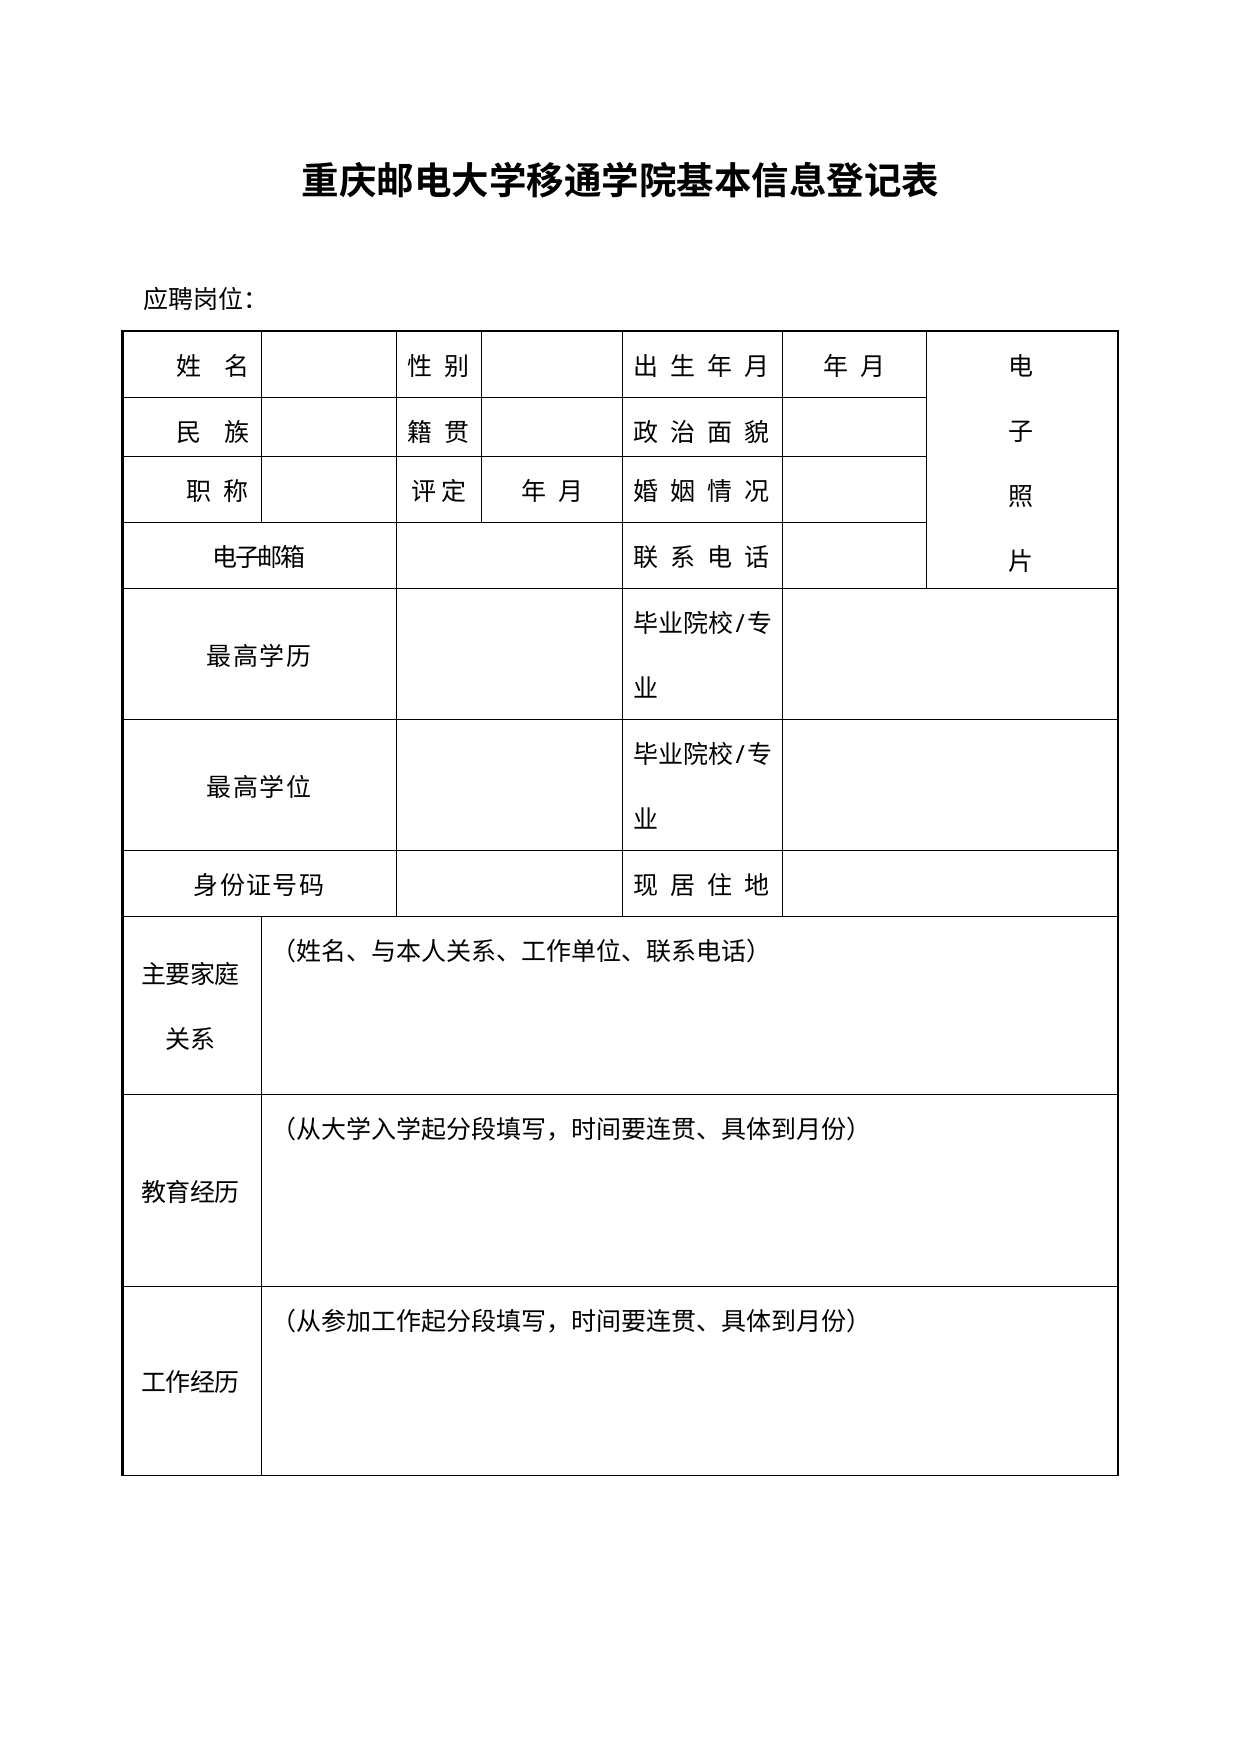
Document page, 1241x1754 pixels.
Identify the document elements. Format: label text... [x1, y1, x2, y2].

table_cell [783, 398, 926, 456]
table_cell 毕业院校/专业 [623, 589, 782, 719]
table_cell [783, 720, 1117, 850]
table_cell [783, 851, 1117, 916]
table_header [482, 332, 622, 397]
table_cell 身 份 证 号 码 [124, 851, 396, 916]
table_cell [482, 398, 622, 456]
table_cell [397, 523, 622, 588]
table_cell 教 育 经 历 [124, 1095, 261, 1286]
text 重庆邮电大学移通学院基本信息登记表 [187, 146, 1053, 211]
table_cell 现 居 住 地 [623, 851, 782, 916]
table_header 姓 名 [124, 332, 261, 397]
table_cell [262, 398, 396, 456]
table_cell 政治面貌 [623, 398, 782, 456]
table_cell 籍贯 [397, 398, 481, 456]
table_cell 最 高 学 位 [124, 720, 396, 850]
table_cell [783, 457, 926, 522]
table_header 年 月 [783, 332, 926, 397]
table_cell 年 月 [482, 457, 622, 522]
table_cell （从参加工作起分段填写，时间要连贯、具体到月份） [262, 1287, 1117, 1475]
table_cell [397, 589, 622, 719]
table_cell （从大学入学起分段填写，时间要连贯、具体到月份） [262, 1095, 1117, 1286]
table_cell 工 作 经 历 [124, 1287, 261, 1475]
table_header 电 子 照 片 [927, 332, 1117, 588]
table_cell [783, 523, 926, 588]
text 应聘岗位： [142, 265, 1053, 330]
table_cell （姓名、与本人关系、工作单位、联系电话） [262, 917, 1117, 1094]
table_cell 婚姻情况 [623, 457, 782, 522]
table_cell 职称 [124, 457, 261, 522]
table_cell 评 定 时 间 [397, 457, 481, 522]
table_cell [262, 457, 396, 522]
table_cell 主 要 家 庭 关 系 [124, 917, 261, 1094]
table_header 性别 [397, 332, 481, 397]
table_cell 最 高 学 历 [124, 589, 396, 719]
table_cell 民 族 [124, 398, 261, 456]
table_cell [783, 589, 1117, 719]
table_cell 毕业院校/专业 [623, 720, 782, 850]
table_cell [397, 851, 622, 916]
table_header [262, 332, 396, 397]
table_cell [397, 720, 622, 850]
table_cell 电子邮箱 [124, 523, 396, 588]
table_header 出生年月 [623, 332, 782, 397]
table_cell 联系电话 [623, 523, 782, 588]
